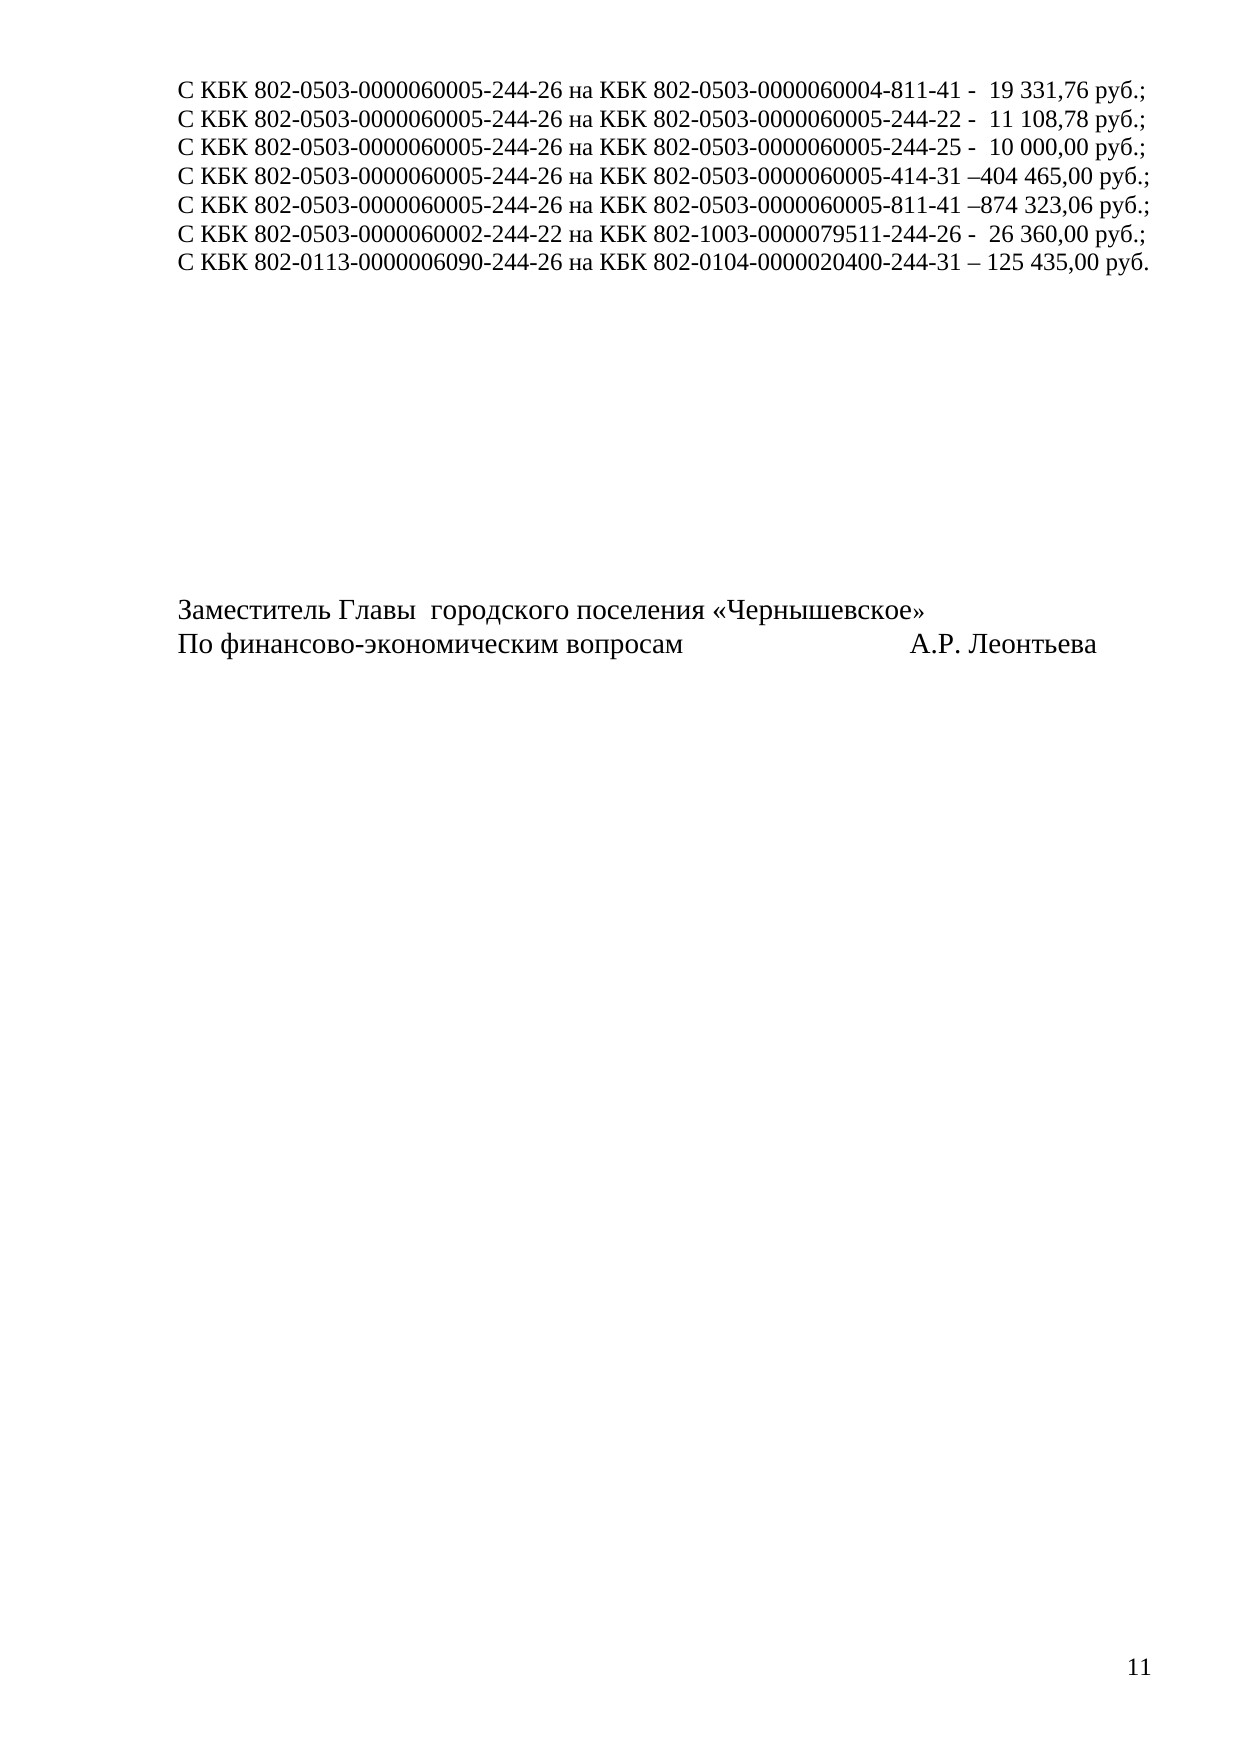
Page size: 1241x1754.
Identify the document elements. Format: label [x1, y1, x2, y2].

table_header [166, 75, 1163, 894]
